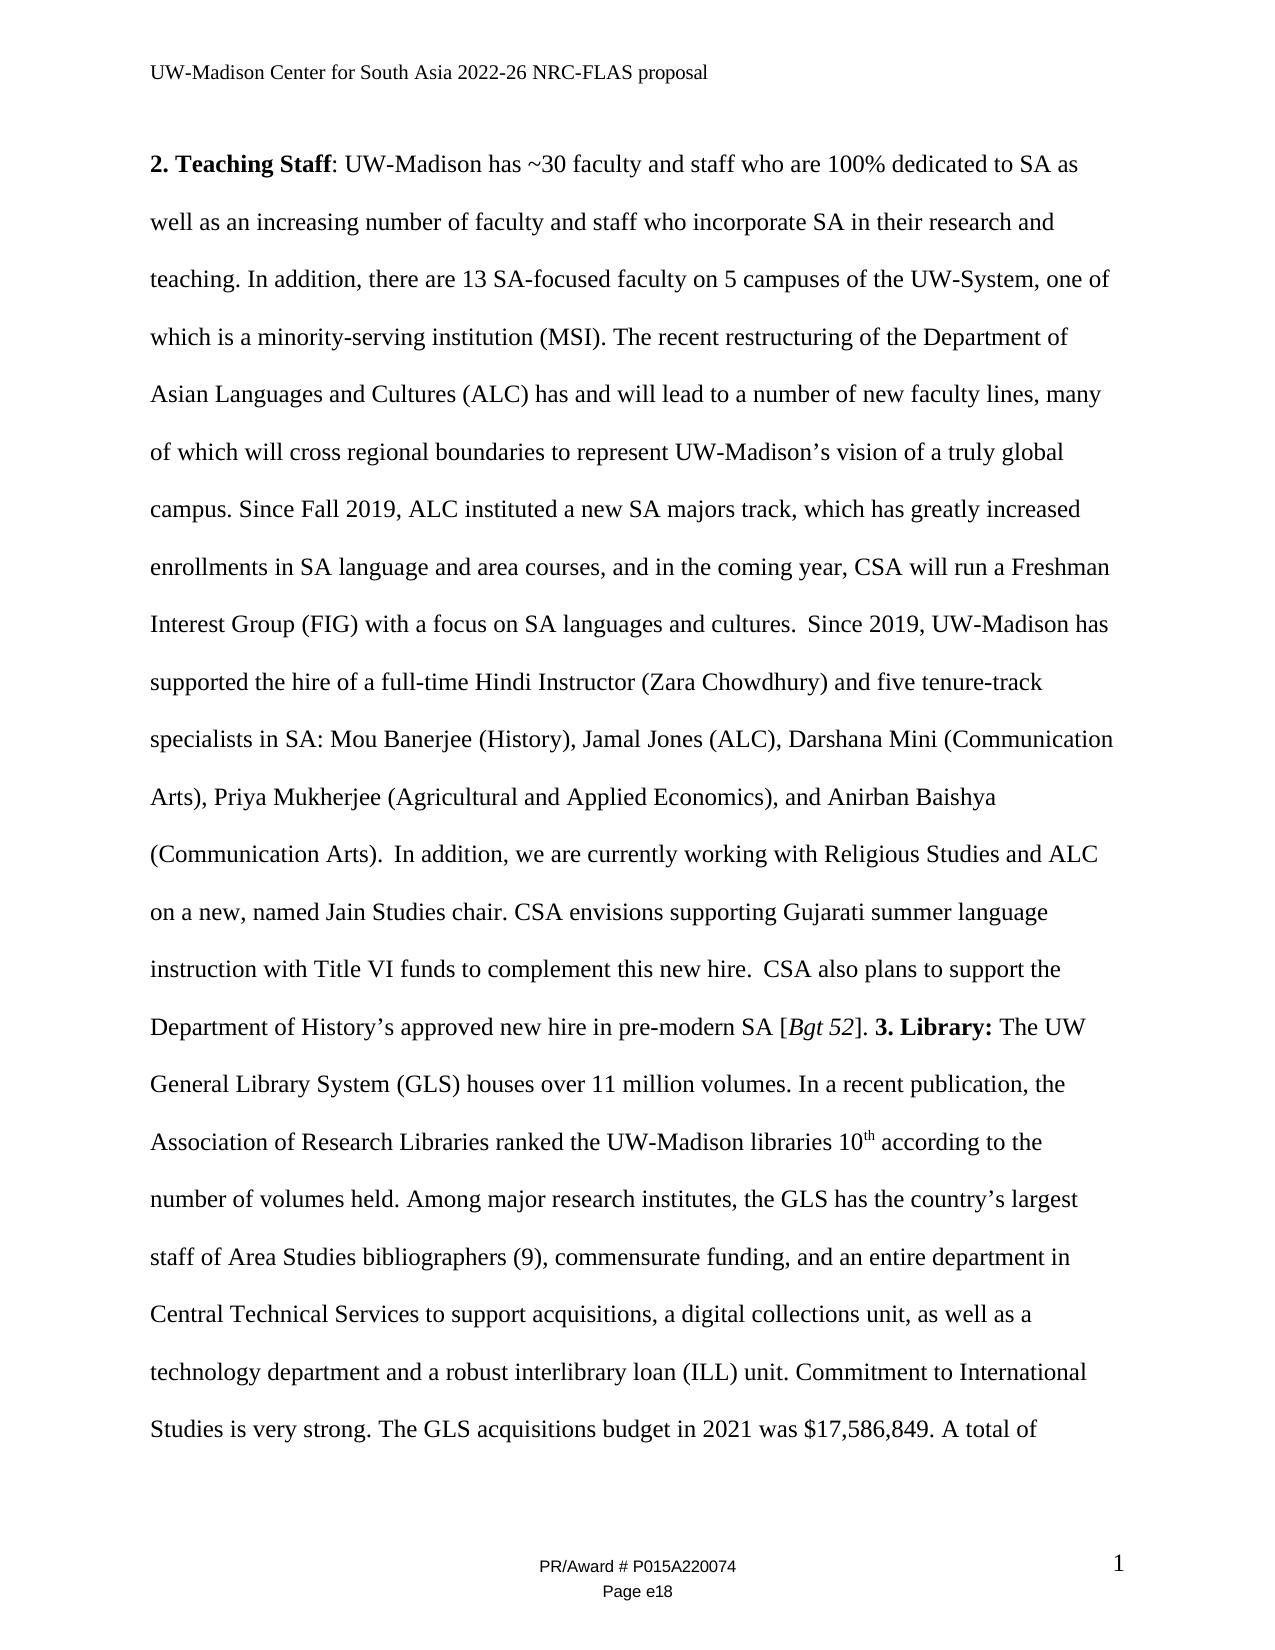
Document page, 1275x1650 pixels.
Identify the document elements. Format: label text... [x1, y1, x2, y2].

list Teaching Staff: UW-Madison has ~30 faculty and staff who are 100% dedicated to SA as well as an increasing number of faculty and staff who incorporate SA in their research and teaching. In addition, there are 13 SA-focused faculty on 5 campuses of the UW-System, one of which is a minority-serving institution (MSI). The recent restructuring of the Department of Asian Languages and Cultures (ALC) has and will lead to a number of new faculty lines, many of which will cross regional boundaries to represent UW-Madison’s vision of a truly global campus. Since Fall 2019, ALC instituted a new SA majors track, which has greatly increased enrollments in SA language and area courses, and in the coming year, CSA will run a Freshman Interest Group (FIG) with a focus on SA languages and cultures. Since 2019, UW-Madison has supported the hire of a full-time Hindi Instructor (Zara Chowdhury) and five tenure-track specialists in SA: Mou Banerjee (History), Jamal Jones (ALC), Darshana Mini (Communication Arts), Priya Mukherjee (Agricultural and Applied Economics), and Anirban Baishya (Communication Arts). In addition, we are currently working with Religious Studies and ALC on a new, named Jain Studies chair. CSA envisions supporting Gujarati summer language instruction with Title VI funds to complement this new hire. CSA also plans to support the Department of History’s approved new hire in pre-modern SA [Bgt 52]. 3. Library: The UW General Library System (GLS) houses over 11 million volumes. In a recent publication, the Association of Research Libraries ranked the UW-Madison libraries 10th according to the number of volumes held. Among major research institutes, the GLS has the country’s largest staff of Area Studies bibliographers (9), commensurate funding, and an entire department in Central Technical Services to support acquisitions, a digital collections unit, as well as a technology department and a robust interlibrary loan (ILL) unit. Commitment to International Studies is very strong. The GLS acquisitions budget in 2021 was $17,586,849. A total of [150, 149, 1113, 1443]
